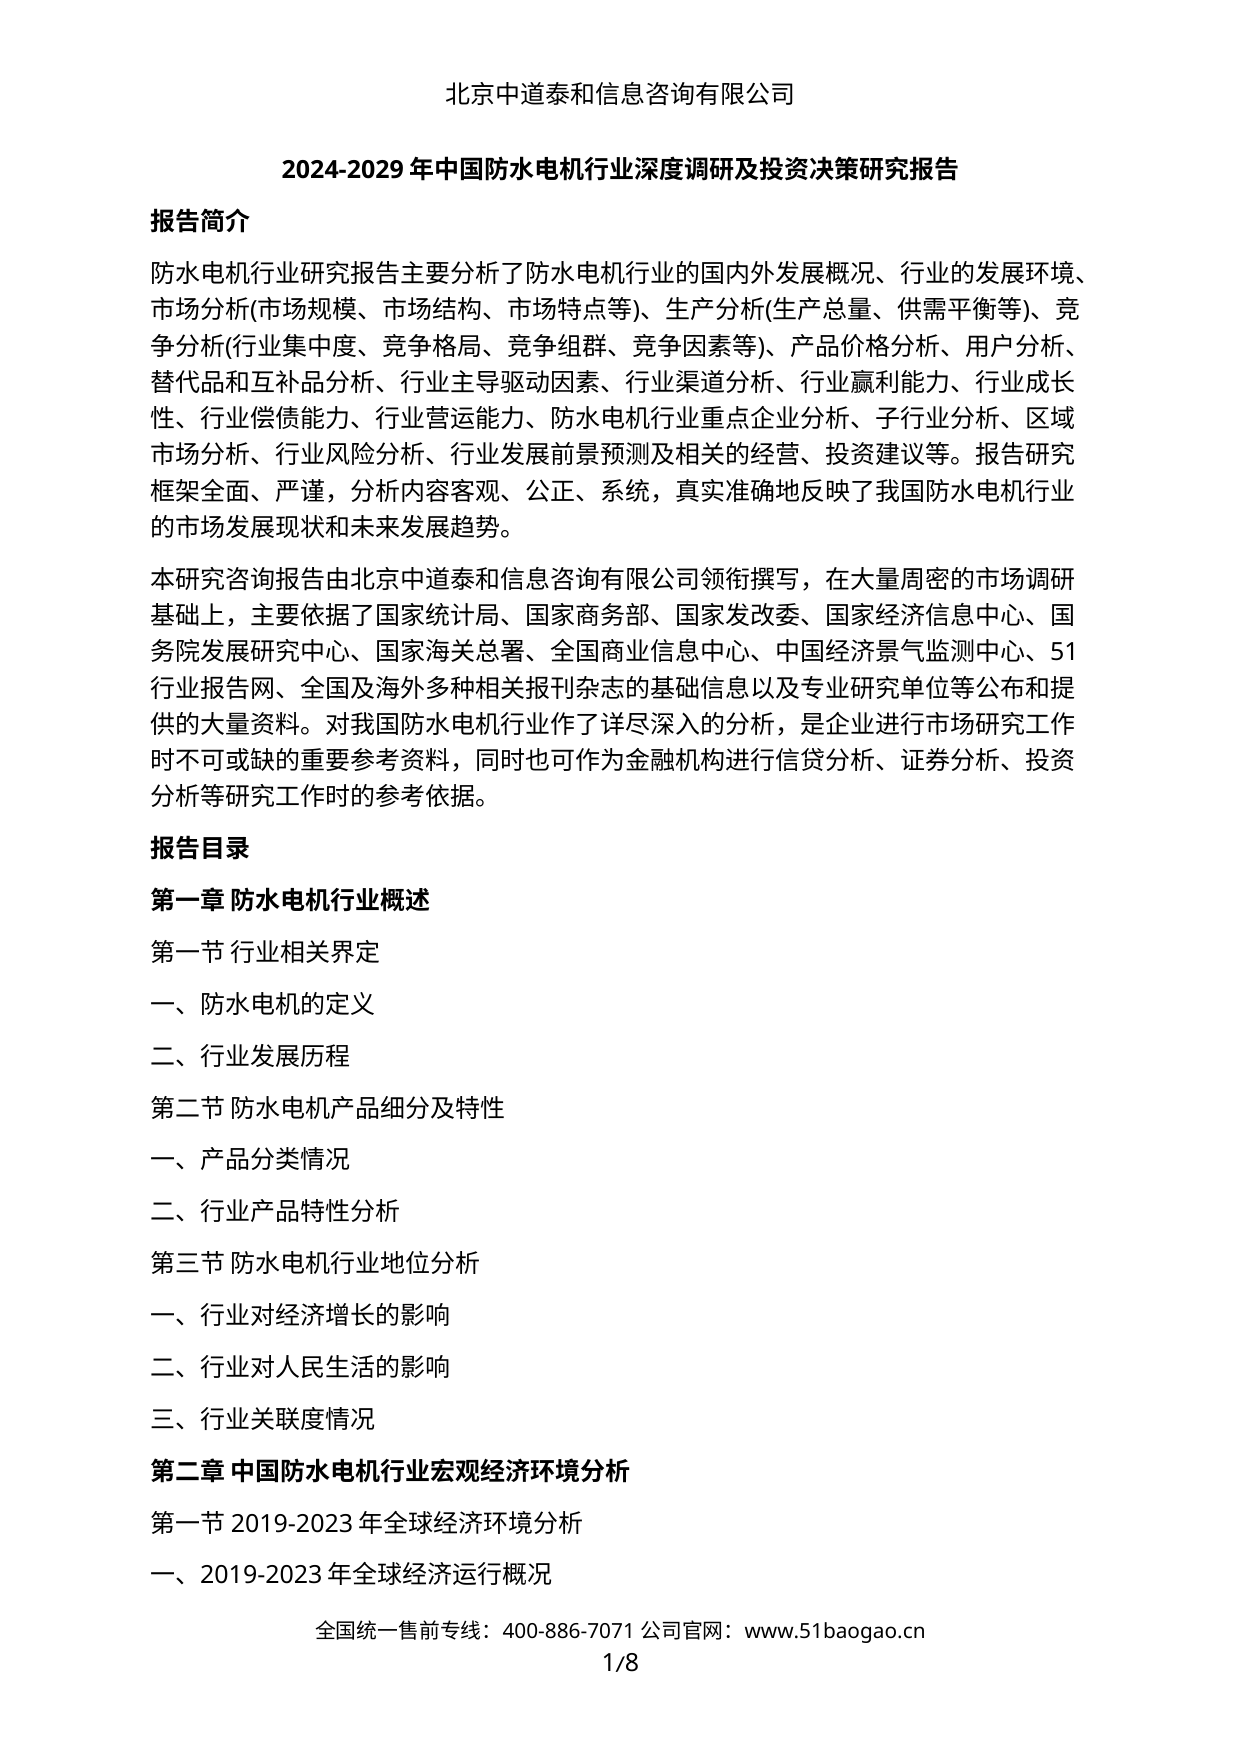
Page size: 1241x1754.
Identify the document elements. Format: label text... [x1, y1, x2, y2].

text 第一节 行业相关界定 [150, 932, 1090, 969]
text 一、行业对经济增长的影响 [150, 1296, 1090, 1332]
text 防水电机行业研究报告主要分析了防水电机行业的国内外发展概况、行业的发展环境、市场分析(市场规模、市场结构、市场特点等)、生产分析(生产总量、供需平衡等)、竞争分析(行业集中度、竞争格局、竞争组群、竞争因素等)、产品价格分析、用户分析、替代品和互补品分析、行业主导驱动因素、行业渠道分析、行业赢利能力、行业成长性、行业偿债能力、行业营运能力、防水电机行业重点企业分析、子行业分析、区域市场分析、行业风险分析、行业发展前景预测及相关的经营、投资建议等。报告研究框架全面、严谨，分析内容客观、公正、系统，真实准确地反映了我国防水电机行业的市场发展现状和未来发展趋势。 [150, 254, 1090, 544]
text 本研究咨询报告由北京中道泰和信息咨询有限公司领衔撰写，在大量周密的市场调研基础上，主要依据了国家统计局、国家商务部、国家发改委、国家经济信息中心、国务院发展研究中心、国家海关总署、全国商业信息中心、中国经济景气监测中心、51行业报告网、全国及海外多种相关报刊杂志的基础信息以及专业研究单位等公布和提供的大量资料。对我国防水电机行业作了详尽深入的分析，是企业进行市场研究工作时不可或缺的重要参考资料，同时也可作为金融机构进行信贷分析、证券分析、投资分析等研究工作时的参考依据。 [150, 559, 1090, 813]
text 三、行业关联度情况 [150, 1399, 1090, 1436]
text 二、行业发展历程 [150, 1036, 1090, 1072]
text 2024-2029年中国防水电机行业深度调研及投资决策研究报告 [150, 150, 1090, 186]
text 第三节 防水电机行业地位分析 [150, 1244, 1090, 1280]
text 第一章 防水电机行业概述 [150, 881, 1090, 917]
text 报告目录 [150, 829, 1090, 865]
text 第二节 防水电机产品细分及特性 [150, 1088, 1090, 1124]
text 一、产品分类情况 [150, 1140, 1090, 1176]
text 二、行业对人民生活的影响 [150, 1347, 1090, 1384]
text 第二章 中国防水电机行业宏观经济环境分析 [150, 1451, 1090, 1487]
text 第一节 2019-2023年全球经济环境分析 [150, 1503, 1090, 1539]
text 二、行业产品特性分析 [150, 1192, 1090, 1228]
text 一、防水电机的定义 [150, 984, 1090, 1021]
text 报告简介 [150, 202, 1090, 238]
text 一、2019-2023年全球经济运行概况 [150, 1555, 1090, 1591]
